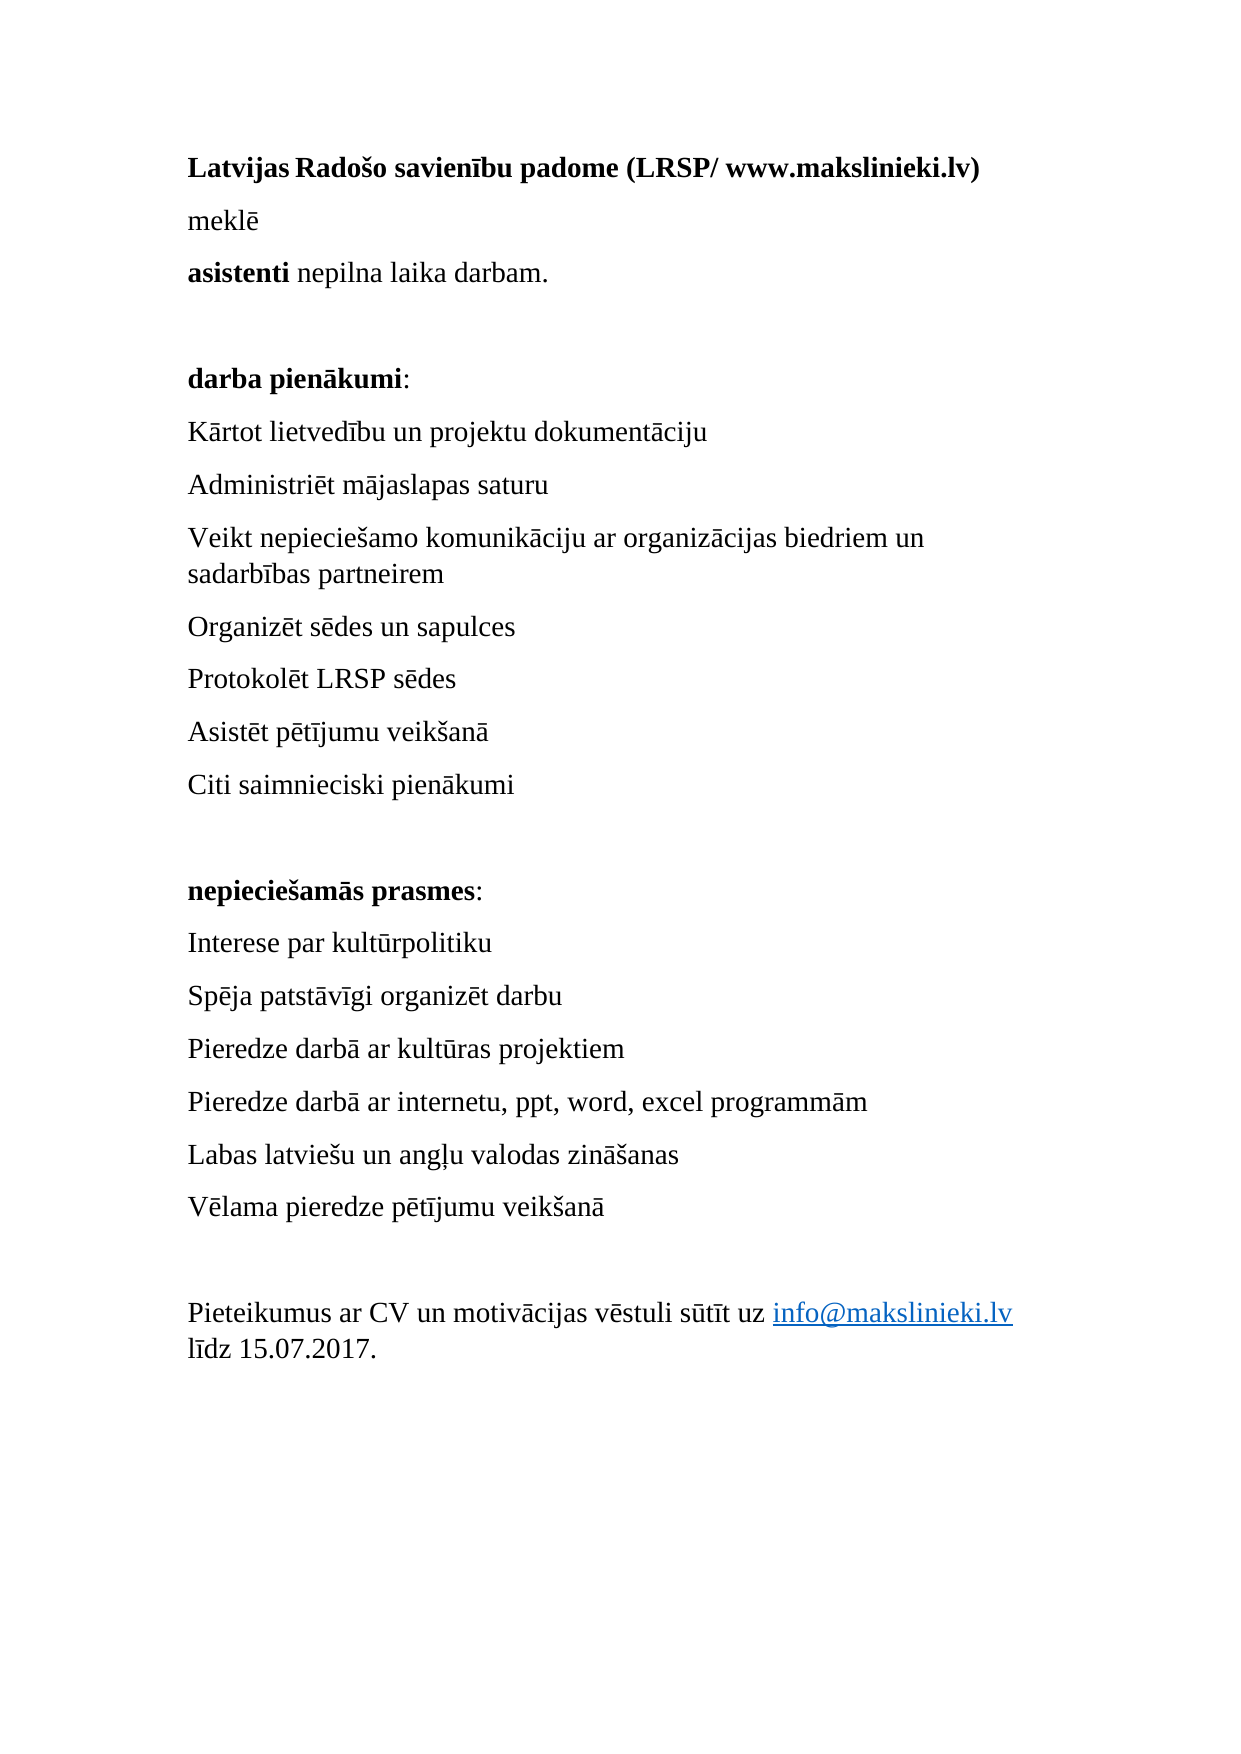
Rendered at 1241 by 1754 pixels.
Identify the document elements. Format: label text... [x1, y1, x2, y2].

text Organizēt sēdes un sapulces [187, 609, 1053, 642]
text Administriēt mājaslapas saturu [187, 467, 1053, 500]
text Veikt nepieciešamo komunikāciju ar organizācijas biedriem un sadarbības partneirem [187, 520, 1053, 589]
text Pieteikumus ar CV un motivācijas vēstuli sūtīt uz info@makslinieki.lv līdz 15.07.2017. [187, 1295, 1053, 1365]
text Asistēt pētījumu veikšanā [187, 714, 1053, 748]
text Vēlama pieredze pētījumu veikšanā [187, 1189, 1053, 1223]
text Pieredze darbā ar internetu, ppt, word, excel programmām [187, 1084, 1053, 1117]
text Interese par kultūrpolitiku [187, 926, 1053, 959]
text Citi saimnieciski pienākumi [187, 767, 1053, 801]
text asistenti nepilna laika darbam. [187, 256, 1053, 289]
text Kārtot lietvedību un projektu dokumentāciju [187, 414, 1053, 448]
text meklē [187, 203, 1053, 236]
text nepieciešamās prasmes: [187, 873, 1053, 906]
text Labas latviešu un angļu valodas zināšanas [187, 1137, 1053, 1170]
text darba pienākumi: [187, 361, 1053, 395]
text Spēja patstāvīgi organizēt darbu [187, 978, 1053, 1012]
text Latvijas Radošo savienību padome (LRSP/ www.makslinieki.lv) [187, 150, 1053, 183]
text Protokolēt LRSP sēdes [187, 661, 1053, 695]
text Pieredze darbā ar kultūras projektiem [187, 1031, 1053, 1065]
